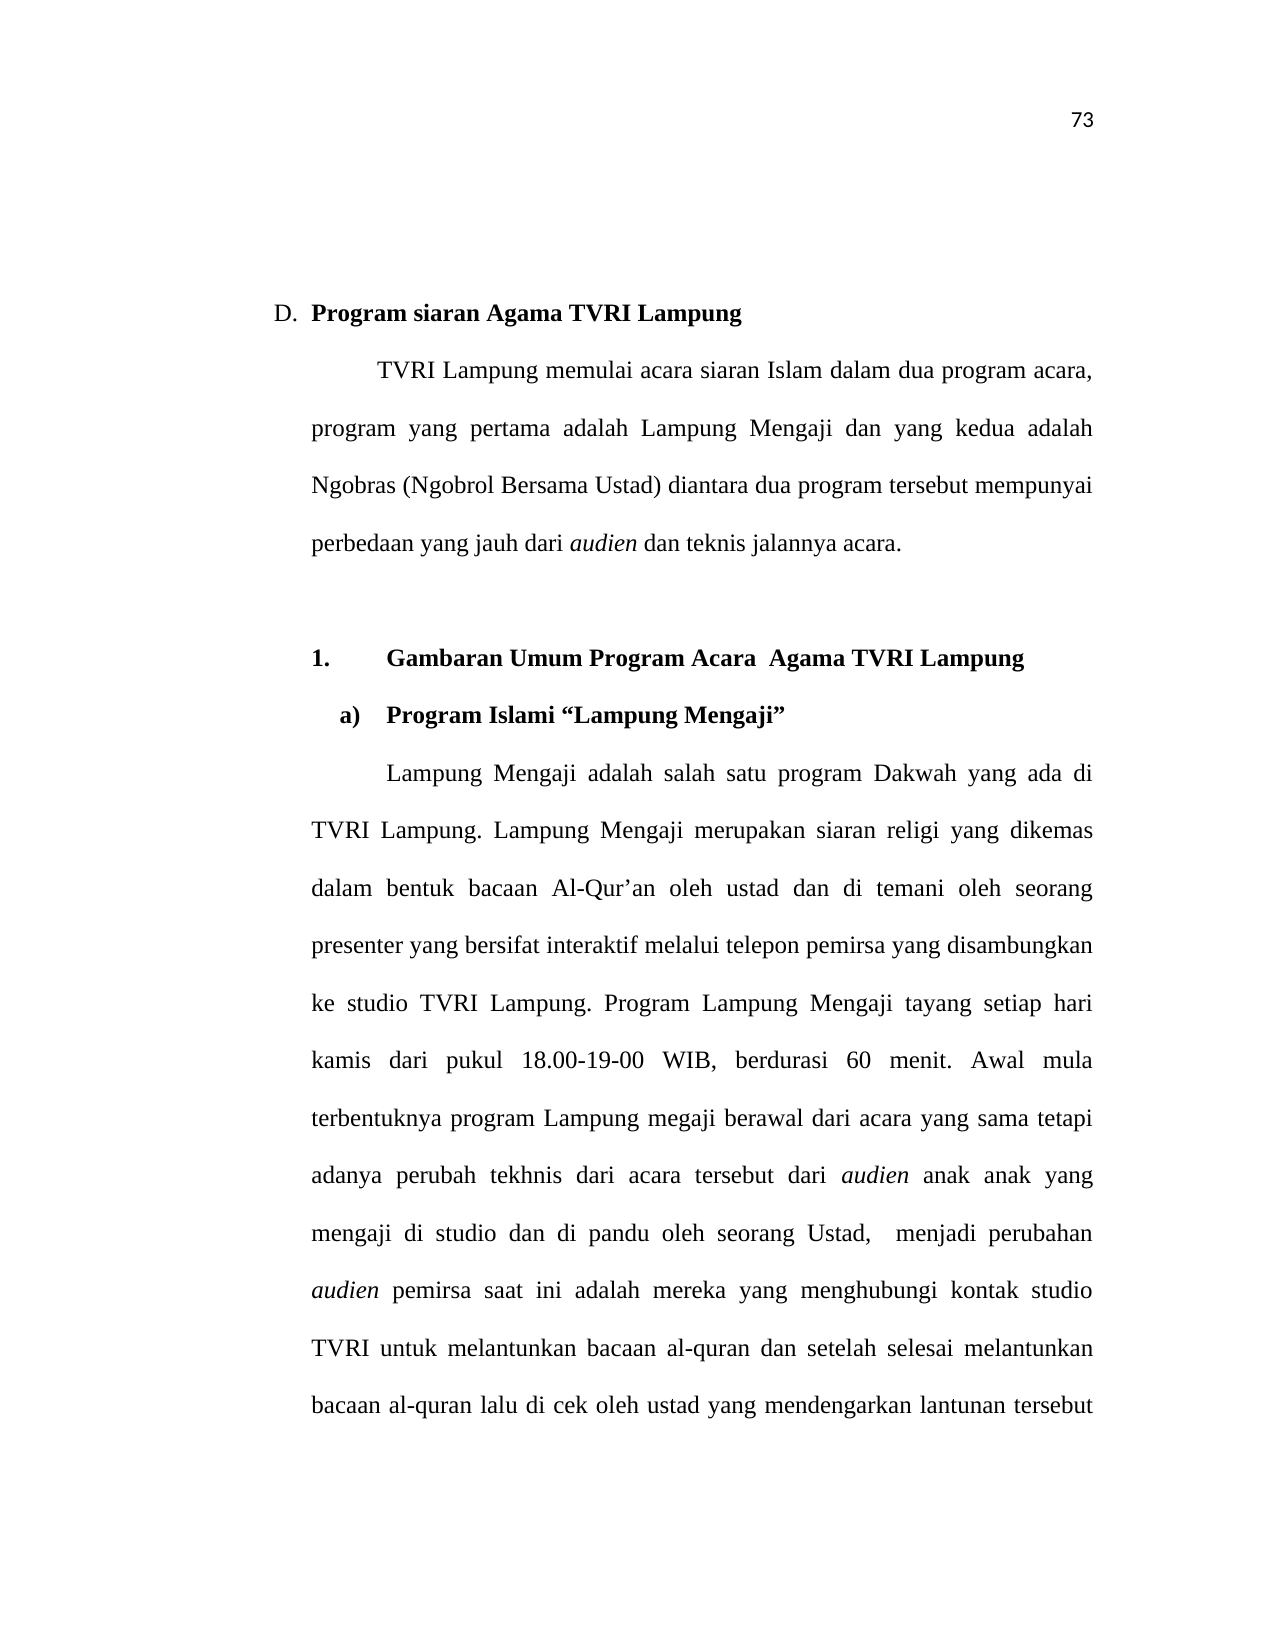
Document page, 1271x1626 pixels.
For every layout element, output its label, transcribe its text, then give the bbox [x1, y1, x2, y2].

list Program siaran Agama TVRI Lampung [274, 298, 1094, 326]
list TVRI Lampung memulai acara siaran Islam dalam dua program acara, program yang pertama adalah Lampung Mengaji dan yang kedua adalah Ngobras (Ngobrol Bersama Ustad) diantara dua program tersebut mempunyai perbedaan yang jauh dari audien dan teknis jalannya acara. [311, 355, 1094, 556]
list Gambaran Umum Program Acara Agama TVRI Lampung [311, 643, 1094, 671]
list Program Islami “Lampung Mengaji” [339, 700, 1094, 729]
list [311, 758, 1094, 1419]
